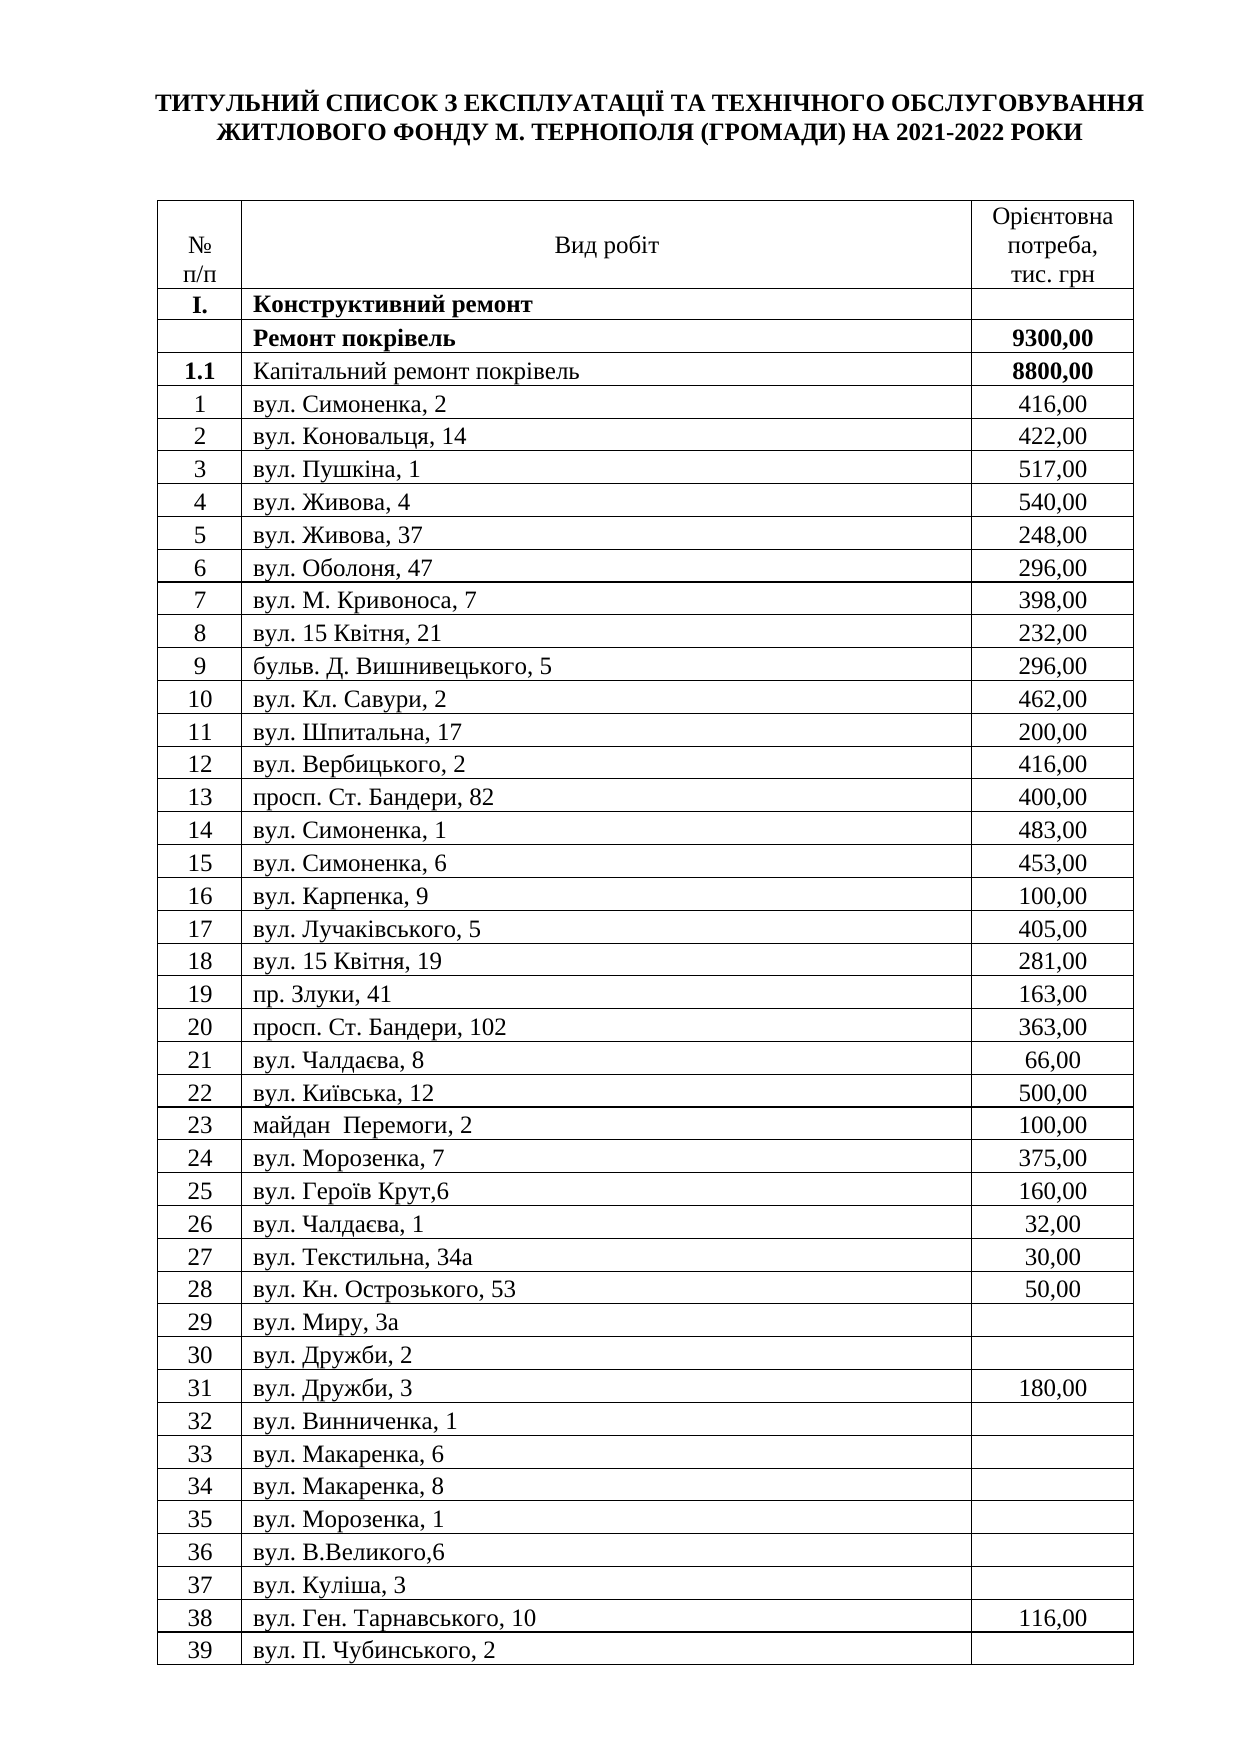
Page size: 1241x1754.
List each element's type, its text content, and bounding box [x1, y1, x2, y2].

table_cell 1 [158, 386, 241, 417]
table_cell майдан Перемоги, 2 [242, 1108, 971, 1139]
table_cell вул. Оболоня, 47 [242, 550, 971, 581]
table_cell 37 [158, 1567, 241, 1599]
table_cell 13 [158, 779, 241, 811]
table_cell вул. Симоненка, 2 [242, 386, 971, 417]
table_cell вул. Шпитальна, 17 [242, 714, 971, 746]
table_cell 180,00 [972, 1370, 1133, 1402]
table_cell 16 [158, 878, 241, 909]
table_cell 34 [158, 1469, 241, 1500]
table_cell 15 [158, 845, 241, 877]
table_cell 11 [158, 714, 241, 746]
table_cell [972, 1501, 1133, 1533]
table_cell 35 [158, 1501, 241, 1533]
table_cell 3 [158, 451, 241, 483]
table_cell [158, 320, 241, 352]
table_cell 27 [158, 1239, 241, 1271]
table_cell І. [158, 289, 241, 319]
table_cell вул. Пушкіна, 1 [242, 451, 971, 483]
table_cell 163,00 [972, 976, 1133, 1008]
table_cell 32 [158, 1403, 241, 1434]
table_cell вул. Симоненка, 1 [242, 812, 971, 844]
table_cell 200,00 [972, 714, 1133, 746]
table_cell вул. 15 Квітня, 21 [242, 615, 971, 647]
table_cell 8 [158, 615, 241, 647]
table_cell бульв. Д. Вишнивецького, 5 [242, 648, 971, 680]
table_cell 22 [158, 1075, 241, 1106]
table_cell [972, 1403, 1133, 1434]
table_cell вул. Макаренка, 8 [242, 1469, 971, 1500]
table_cell 38 [158, 1600, 241, 1631]
table_cell 375,00 [972, 1140, 1133, 1172]
table_cell 25 [158, 1173, 241, 1205]
table_cell вул. Кн. Острозького, 53 [242, 1272, 971, 1303]
table_cell 100,00 [972, 1108, 1133, 1139]
table_cell 296,00 [972, 648, 1133, 680]
table_cell 500,00 [972, 1075, 1133, 1106]
table_cell 1.1 [158, 353, 241, 384]
table_cell вул. Карпенка, 9 [242, 878, 971, 909]
table_cell вул. М. Кривоноса, 7 [242, 583, 971, 614]
table_cell вул. Дружби, 3 [242, 1370, 971, 1402]
table_header Орієнтовна потреба, тис. грн [972, 201, 1133, 288]
table_cell 26 [158, 1206, 241, 1238]
table_cell 483,00 [972, 812, 1133, 844]
table_cell 8800,00 [972, 353, 1133, 384]
table_cell 23 [158, 1108, 241, 1139]
table_cell 66,00 [972, 1042, 1133, 1074]
table_cell 9 [158, 648, 241, 680]
table_cell вул. Морозенка, 1 [242, 1501, 971, 1533]
table_cell вул. Макаренка, 6 [242, 1436, 971, 1467]
table_cell 14 [158, 812, 241, 844]
table_cell [972, 1469, 1133, 1500]
table_cell [972, 1436, 1133, 1467]
table_cell [972, 1534, 1133, 1566]
table_cell вул. Дружби, 2 [242, 1337, 971, 1369]
table_cell 24 [158, 1140, 241, 1172]
table_cell 517,00 [972, 451, 1133, 483]
table_cell 30,00 [972, 1239, 1133, 1271]
table_header Вид робіт [242, 201, 971, 288]
table_cell 12 [158, 747, 241, 778]
table_cell 363,00 [972, 1009, 1133, 1041]
table_cell вул. Чалдаєва, 8 [242, 1042, 971, 1074]
table_cell 281,00 [972, 944, 1133, 975]
table_cell 422,00 [972, 419, 1133, 450]
table_cell 398,00 [972, 583, 1133, 614]
table_cell 9300,00 [972, 320, 1133, 352]
table_cell 28 [158, 1272, 241, 1303]
table_cell [972, 289, 1133, 319]
table_cell вул. Кл. Савури, 2 [242, 681, 971, 713]
table_cell 32,00 [972, 1206, 1133, 1238]
table_cell Капітальний ремонт покрівель [242, 353, 971, 384]
table_cell вул. Текстильна, 34а [242, 1239, 971, 1271]
table_cell вул. Живова, 37 [242, 517, 971, 549]
table_cell вул. Миру, 3а [242, 1304, 971, 1336]
table_cell [972, 1633, 1133, 1664]
table_cell 21 [158, 1042, 241, 1074]
table_cell 100,00 [972, 878, 1133, 909]
table_cell вул. В.Великого,6 [242, 1534, 971, 1566]
table_cell 400,00 [972, 779, 1133, 811]
table_cell 248,00 [972, 517, 1133, 549]
table_cell вул. 15 Квітня, 19 [242, 944, 971, 975]
table_cell вул. Вербицького, 2 [242, 747, 971, 778]
table_cell 29 [158, 1304, 241, 1336]
table_cell 116,00 [972, 1600, 1133, 1631]
table_cell [972, 1567, 1133, 1599]
table_cell 453,00 [972, 845, 1133, 877]
table_cell 17 [158, 911, 241, 942]
table_cell вул. Живова, 4 [242, 484, 971, 516]
table_cell 2 [158, 419, 241, 450]
table_cell пр. Злуки, 41 [242, 976, 971, 1008]
table_cell просп. Ст. Бандери, 102 [242, 1009, 971, 1041]
table_cell вул. Симоненка, 6 [242, 845, 971, 877]
table_cell 18 [158, 944, 241, 975]
table_cell 296,00 [972, 550, 1133, 581]
table_cell 36 [158, 1534, 241, 1566]
table_header № п/п [158, 201, 241, 288]
table_cell 30 [158, 1337, 241, 1369]
table_cell вул. Морозенка, 7 [242, 1140, 971, 1172]
table_cell вул. П. Чубинського, 2 [242, 1633, 971, 1664]
table_cell вул. Винниченка, 1 [242, 1403, 971, 1434]
table_cell 7 [158, 583, 241, 614]
table_cell просп. Ст. Бандери, 82 [242, 779, 971, 811]
table_cell 232,00 [972, 615, 1133, 647]
table_cell [972, 1337, 1133, 1369]
table_cell 416,00 [972, 386, 1133, 417]
table_cell вул. Лучаківського, 5 [242, 911, 971, 942]
table_cell 160,00 [972, 1173, 1133, 1205]
table_cell 10 [158, 681, 241, 713]
table_cell 4 [158, 484, 241, 516]
table_cell вул. Київська, 12 [242, 1075, 971, 1106]
table_cell [972, 1304, 1133, 1336]
text ТИТУЛЬНИЙ СПИСОК З ЕКСПЛУАТАЦІЇ ТА ТЕХНІЧНОГО ОБСЛУГОВУВАННЯ ЖИТЛОВОГО ФОНДУ М. ТЕРНОПОЛЯ (ГРОМАДИ) НА 2021-2022 РОКИ [148, 88, 1152, 146]
table_cell Ремонт покрівель [242, 320, 971, 352]
table_cell 6 [158, 550, 241, 581]
table_cell 19 [158, 976, 241, 1008]
table_cell вул. Чалдаєва, 1 [242, 1206, 971, 1238]
table_cell 462,00 [972, 681, 1133, 713]
table_cell 20 [158, 1009, 241, 1041]
table_cell 39 [158, 1633, 241, 1664]
table_cell 416,00 [972, 747, 1133, 778]
table_cell 5 [158, 517, 241, 549]
table_cell вул. Ген. Тарнавського, 10 [242, 1600, 971, 1631]
table_cell вул. Куліша, 3 [242, 1567, 971, 1599]
table_cell Конструктивний ремонт [242, 289, 971, 319]
table_cell 540,00 [972, 484, 1133, 516]
table_cell 33 [158, 1436, 241, 1467]
table_cell вул. Коновальця, 14 [242, 419, 971, 450]
table_cell вул. Героїв Крут,6 [242, 1173, 971, 1205]
table_cell 31 [158, 1370, 241, 1402]
table_cell 405,00 [972, 911, 1133, 942]
table_cell 50,00 [972, 1272, 1133, 1303]
